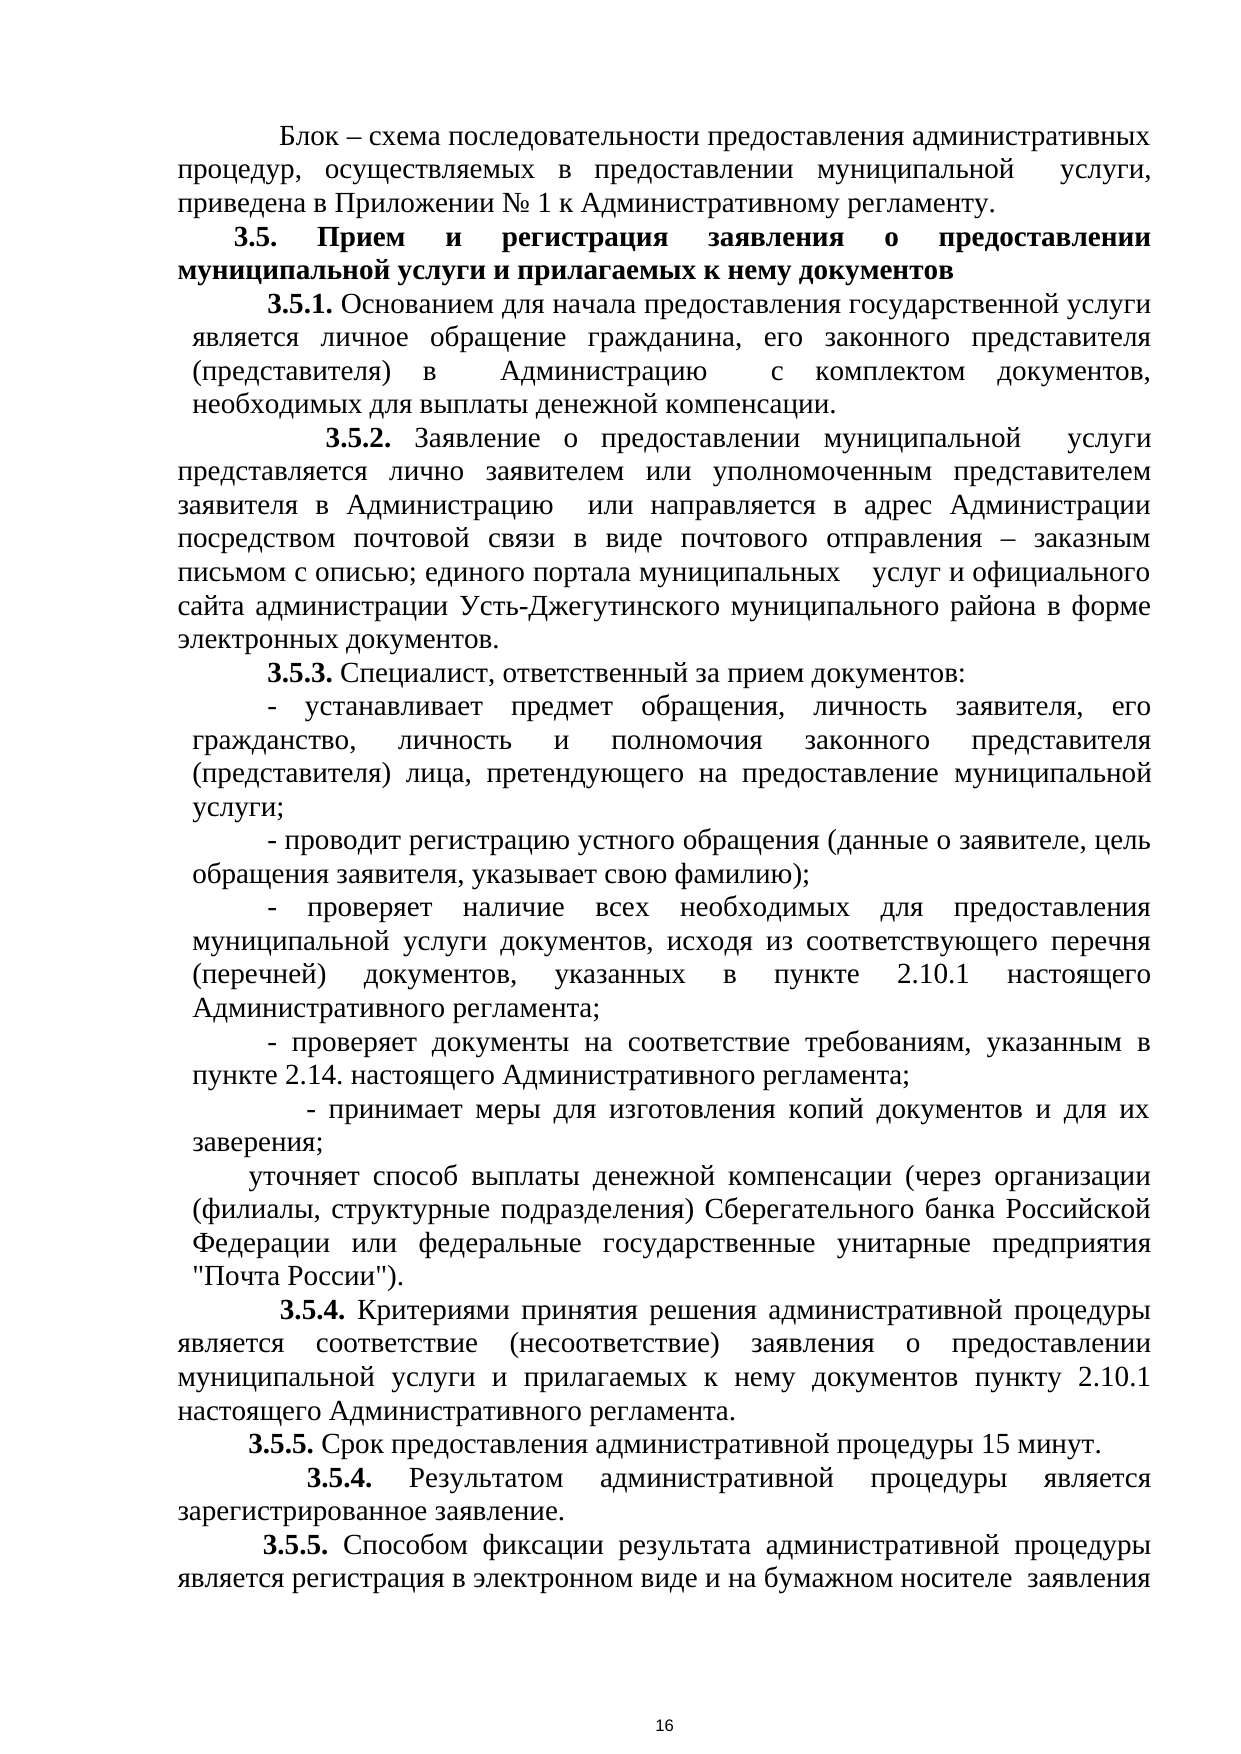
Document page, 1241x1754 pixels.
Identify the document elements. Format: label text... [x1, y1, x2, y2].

text 3.5.5. Срок предоставления административной процедуры 15 минут. [177, 1426, 1152, 1460]
text 3.5. Прием и регистрация заявления о предоставлении муниципальной услуги и прилагаемых к нему документов [177, 219, 1152, 286]
text 3.5.4. Результатом административной процедуры является зарегистрированное заявление. [177, 1460, 1152, 1527]
text - проводит регистрацию устного обращения (данные о заявителе, цель обращения заявителя, указывает свою фамилию); [192, 822, 1152, 889]
text 3.5.2. Заявление о предоставлении муниципальной услуги представляется лично заявителем или уполномоченным представителем заявителя в Администрацию или направляется в адрес Администрации посредством почтовой связи в виде почтового отправления – заказным письмом с описью; единого портала муниципальных услуг и официального сайта администрации Усть-Джегутинского муниципального района в форме электронных документов. [177, 420, 1152, 655]
text 3.5.3. Специалист, ответственный за прием документов: [192, 655, 1152, 688]
text уточняет способ выплаты денежной компенсации (через организации (филиалы, структурные подразделения) Сберегательного банка Российской Федерации или федеральные государственные унитарные предприятия "Почта России"). [192, 1158, 1152, 1292]
text - принимает меры для изготовления копий документов и для их заверения; [192, 1091, 1152, 1158]
text - устанавливает предмет обращения, личность заявителя, его гражданство, личность и полномочия законного представителя (представителя) лица, претендующего на предоставление муниципальной услуги; [192, 688, 1152, 822]
text - проверяет наличие всех необходимых для предоставления муниципальной услуги документов, исходя из соответствующего перечня (перечней) документов, указанных в пункте 2.10.1 настоящего Административного регламента; [192, 889, 1152, 1024]
text - проверяет документы на соответствие требованиям, указанным в пункте 2.14. настоящего Административного регламента; [192, 1024, 1152, 1091]
text Блок – схема последовательности предоставления административных процедур, осуществляемых в предоставлении муниципальной услуги, приведена в Приложении № 1 к Административному регламенту. [177, 118, 1152, 219]
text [177, 1527, 1152, 1594]
text 3.5.4. Критериями принятия решения административной процедуры является соответствие (несоответствие) заявления о предоставлении муниципальной услуги и прилагаемых к нему документов пункту 2.10.1 настоящего Административного регламента. [177, 1292, 1152, 1426]
text 3.5.1. Основанием для начала предоставления государственной услуги является личное обращение гражданина, его законного представителя (представителя) в Администрацию с комплектом документов, необходимых для выплаты денежной компенсации. [192, 286, 1152, 420]
